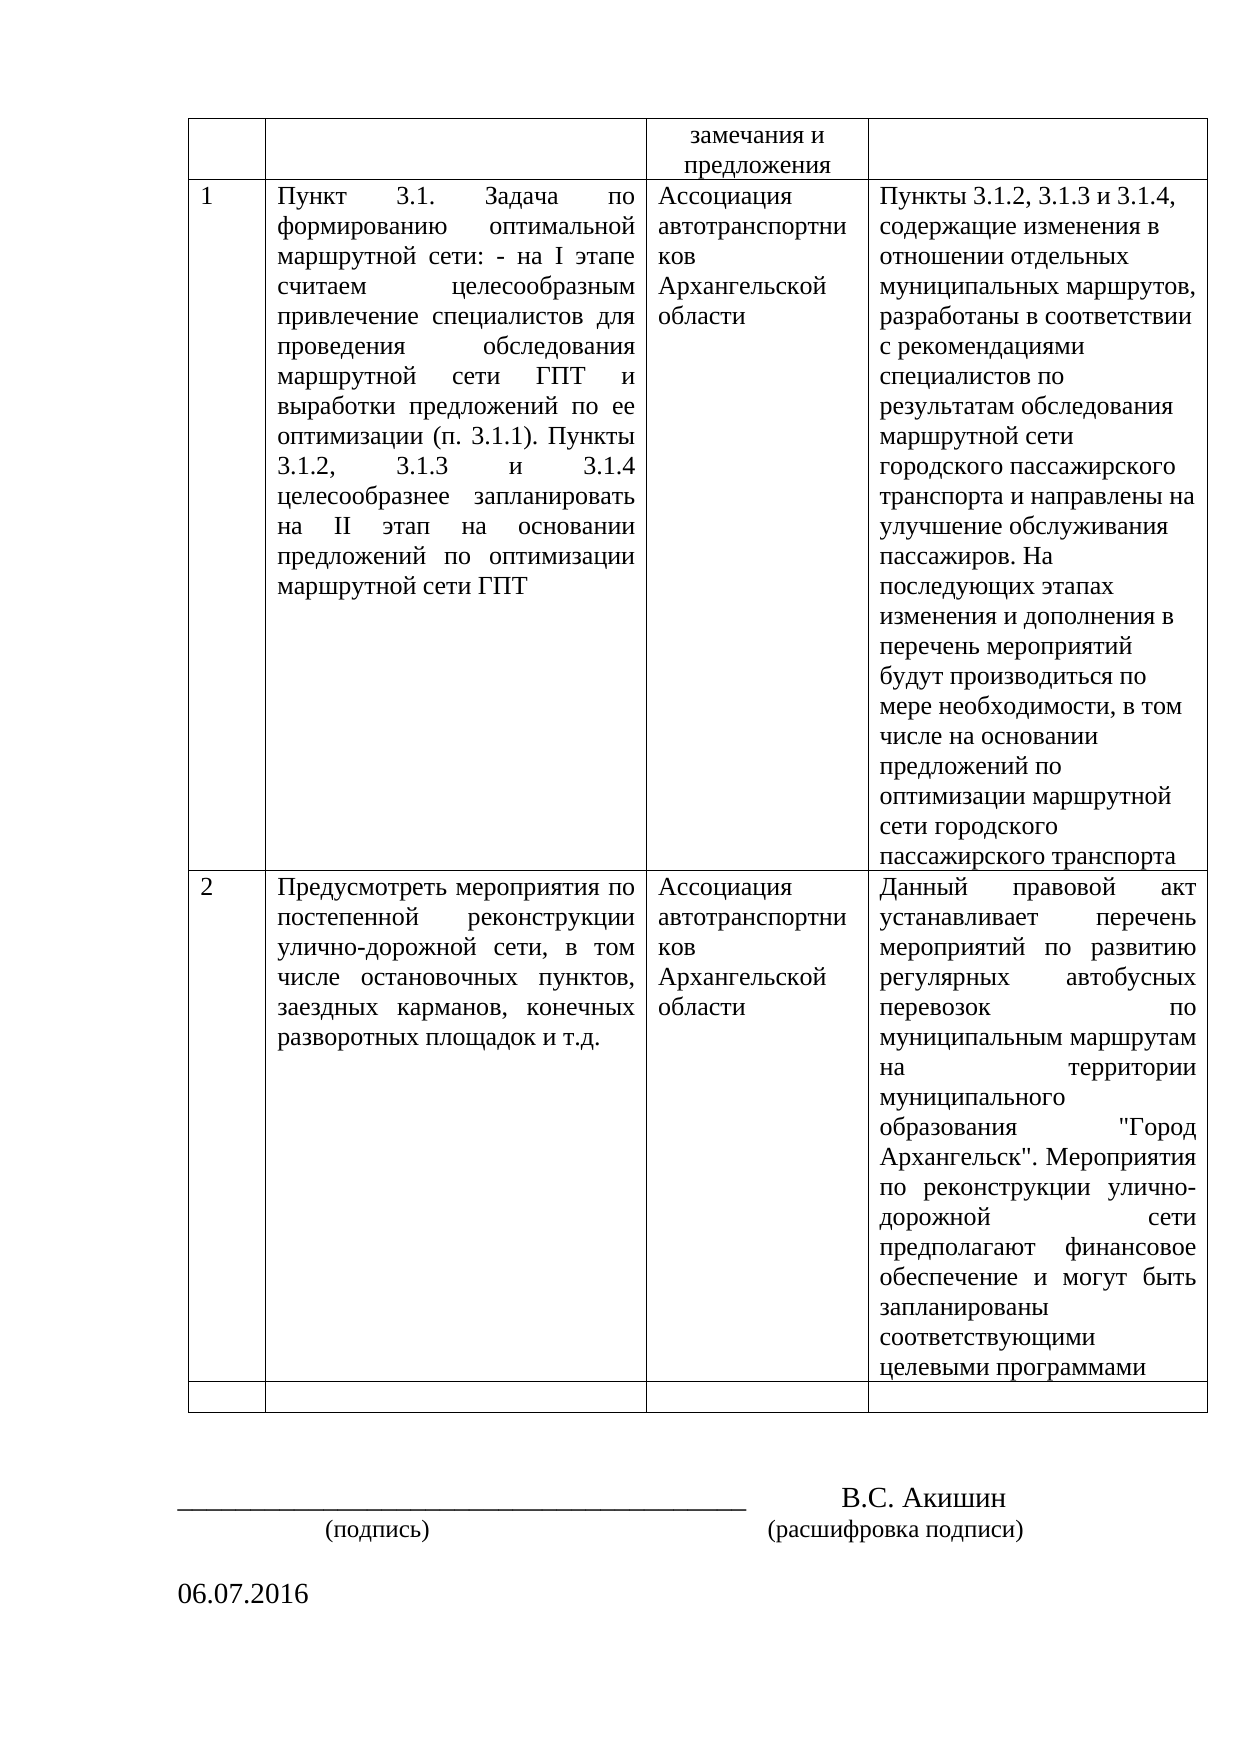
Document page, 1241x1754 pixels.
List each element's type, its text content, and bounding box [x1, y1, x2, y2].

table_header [647, 119, 868, 179]
table_cell [189, 1382, 265, 1412]
table_cell Ассоциация автотранспортников Архангельской области [647, 871, 868, 1381]
table_cell Ассоциация автотранспортников Архангельской области [647, 180, 868, 870]
table_cell Данный правовой акт устанавливает перечень мероприятий по развитию регулярных автобусных перевозок по муниципальным маршрутам на территории муниципального образования "Город Архангельск". Мероприятия по реконструкции улично-дорожной сети предполагают финансовое обеспечение и могут быть запланированы соответствующими целевыми программами [869, 871, 1207, 1381]
table_cell Пункты 3.1.2, 3.1.3 и 3.1.4, содержащие изменения в отношении отдельных муниципальных маршрутов, разработаны в соответствии с рекомендациями специалистов по результатам обследования маршрутной сети городского пассажирского транспорта и направлены на улучшение обслуживания пассажиров. На последующих этапах изменения и дополнения в перечень мероприятий будут производиться по мере необходимости, в том числе на основании предложений по оптимизации маршрутной сети городского пассажирского транспорта [869, 180, 1207, 870]
table_cell [266, 1382, 646, 1412]
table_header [266, 119, 646, 179]
table_header № п/п [189, 119, 265, 179]
text 06.07.2016 [177, 1576, 1152, 1610]
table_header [869, 119, 1207, 179]
text (подпись) (расшифровка подписи) [251, 1514, 1152, 1543]
table_cell 2 [189, 871, 265, 1381]
table_cell [647, 1382, 868, 1412]
table_cell 1 [189, 180, 265, 870]
table_cell Пункт 3.1. Задача по формированию оптимальной маршрутной сети: - на I этапе считаем целесообразным привлечение специалистов для проведения обследования маршрутной сети ГПТ и выработки предложений по ее оптимизации (п. 3.1.1). Пункты 3.1.2, 3.1.3 и 3.1.4 целесообразнее запланировать на II этап на основании предложений по оптимизации маршрутной сети ГПТ [266, 180, 646, 870]
text _______________________________________ В.С. Акишин [177, 1480, 1152, 1514]
table_cell Предусмотреть мероприятия по постепенной реконструкции улично-дорожной сети, в том числе остановочных пунктов, заездных карманов, конечных разворотных площадок и т.д. [266, 871, 646, 1381]
table_cell [869, 1382, 1207, 1412]
